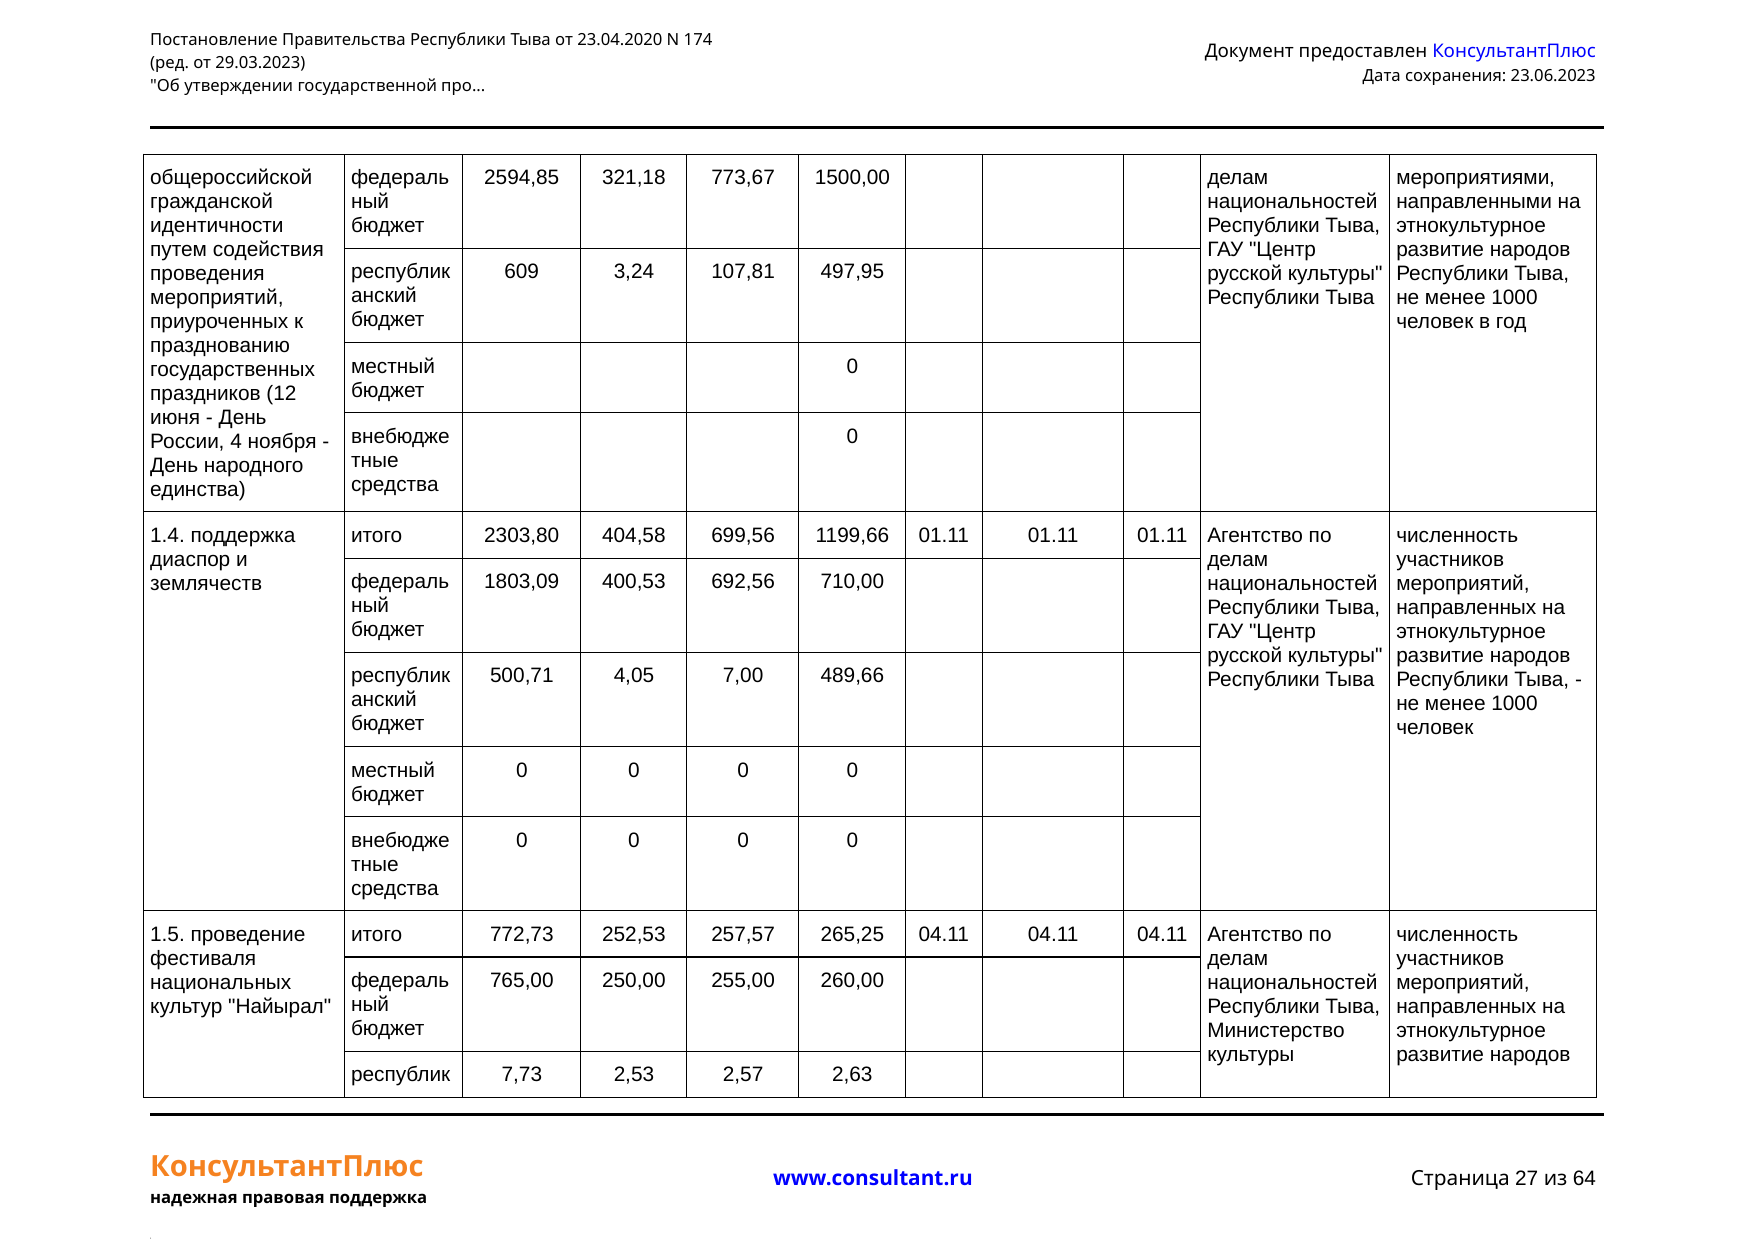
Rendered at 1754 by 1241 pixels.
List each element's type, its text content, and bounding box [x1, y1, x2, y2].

table_cell [463, 343, 580, 412]
table_cell [983, 747, 1123, 816]
table_cell 04.11 [983, 911, 1123, 956]
table_cell федеральный бюджет [345, 155, 462, 248]
table_cell 0 [463, 817, 580, 910]
table_cell 250,00 [581, 958, 686, 1051]
table_cell [1124, 413, 1200, 511]
table_cell [1124, 817, 1200, 910]
table_cell 2,57 [687, 1052, 798, 1097]
table_cell 255,00 [687, 958, 798, 1051]
table_cell [906, 413, 982, 511]
table_cell [983, 817, 1123, 910]
table_cell [983, 958, 1123, 1051]
table_cell 609 [463, 249, 580, 342]
table_cell 0 [687, 817, 798, 910]
table_cell [906, 249, 982, 342]
table_cell численность участников мероприятий, направленных на этнокультурное развитие народов Республики Тыва, - не менее 1000 человек [1390, 512, 1596, 910]
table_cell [345, 1052, 462, 1097]
table_cell республиканский бюджет [345, 249, 462, 342]
table_cell 497,95 [799, 249, 905, 342]
table_cell 321,18 [581, 155, 686, 248]
table_cell внебюджетные средства [345, 817, 462, 910]
table_cell 0 [687, 747, 798, 816]
table_cell 4,05 [581, 653, 686, 746]
table_cell [983, 343, 1123, 412]
table_cell 692,56 [687, 559, 798, 652]
table_cell [983, 249, 1123, 342]
table_cell 2594,85 [463, 155, 580, 248]
table_cell [1124, 155, 1200, 248]
table_cell 1.5. проведение фестиваля национальных культур "Найырал" [144, 911, 344, 1097]
table_cell 04.11 [1124, 911, 1200, 956]
table_cell итого [345, 911, 462, 956]
table_cell 7,73 [463, 1052, 580, 1097]
table_cell федеральный бюджет [345, 559, 462, 652]
table_cell [906, 653, 982, 746]
table_cell [687, 343, 798, 412]
table_cell 404,58 [581, 512, 686, 557]
table_cell [1124, 559, 1200, 652]
table_cell 699,56 [687, 512, 798, 557]
table_cell 252,53 [581, 911, 686, 956]
table_cell [983, 559, 1123, 652]
table_cell 260,00 [799, 958, 905, 1051]
table_cell 1803,09 [463, 559, 580, 652]
table_cell 0 [799, 413, 905, 511]
table_cell 2,53 [581, 1052, 686, 1097]
table_cell [463, 413, 580, 511]
table_cell 773,67 [687, 155, 798, 248]
table_cell внебюджетные средства [345, 413, 462, 511]
table_cell [906, 155, 982, 248]
table_cell [1124, 653, 1200, 746]
table_cell 265,25 [799, 911, 905, 956]
table_cell [687, 413, 798, 511]
table_cell 765,00 [463, 958, 580, 1051]
table_cell численность участников мероприятий, направленных на этнокультурное развитие народов Республики Тыва, - не менее 1000 человек [1390, 911, 1596, 1097]
table_cell 0 [463, 747, 580, 816]
table_cell [906, 559, 982, 652]
table_cell 7,00 [687, 653, 798, 746]
table_cell [906, 817, 982, 910]
table_cell [906, 747, 982, 816]
table_cell Агентство по делам национальностей Республики Тыва, ГАУ "Центр русской культуры" Республики Тыва [1201, 512, 1389, 910]
table_cell [906, 958, 982, 1051]
table_cell 01.11 [1124, 512, 1200, 557]
table_cell [983, 1052, 1123, 1097]
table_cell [144, 155, 344, 511]
table_cell 489,66 [799, 653, 905, 746]
table_cell 0 [581, 747, 686, 816]
table_cell 0 [581, 817, 686, 910]
table_cell 0 [799, 343, 905, 412]
table_cell 710,00 [799, 559, 905, 652]
table_cell федеральный бюджет [345, 958, 462, 1051]
table_cell [1124, 958, 1200, 1051]
table_cell 1.4. поддержка диаспор и землячеств [144, 512, 344, 910]
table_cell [1201, 155, 1389, 511]
table_cell 2,63 [799, 1052, 905, 1097]
table_cell 3,24 [581, 249, 686, 342]
table_cell местный бюджет [345, 747, 462, 816]
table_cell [1390, 155, 1596, 511]
table_cell 01.11 [983, 512, 1123, 557]
table_cell [906, 343, 982, 412]
table_cell 257,57 [687, 911, 798, 956]
table_cell [581, 343, 686, 412]
table_cell 500,71 [463, 653, 580, 746]
table_cell [1124, 747, 1200, 816]
table_cell местный бюджет [345, 343, 462, 412]
table_cell [983, 413, 1123, 511]
table_cell итого [345, 512, 462, 557]
table_cell 0 [799, 747, 905, 816]
table_cell 01.11 [906, 512, 982, 557]
table_cell 1500,00 [799, 155, 905, 248]
table_cell [983, 653, 1123, 746]
table_cell 2303,80 [463, 512, 580, 557]
table_cell [983, 155, 1123, 248]
table_cell [1124, 343, 1200, 412]
table_cell 04.11 [906, 911, 982, 956]
table_cell 772,73 [463, 911, 580, 956]
table_cell [1124, 1052, 1200, 1097]
table_cell [581, 413, 686, 511]
table_cell [906, 1052, 982, 1097]
table_cell 1199,66 [799, 512, 905, 557]
table_cell 0 [799, 817, 905, 910]
table_cell 107,81 [687, 249, 798, 342]
table_cell республиканский бюджет [345, 653, 462, 746]
table_cell [1124, 249, 1200, 342]
table_cell 400,53 [581, 559, 686, 652]
table_cell Агентство по делам национальностей Республики Тыва, Министерство культуры Республики Тыва, мэрия г. Кызыла (по согласованию) [1201, 911, 1389, 1097]
